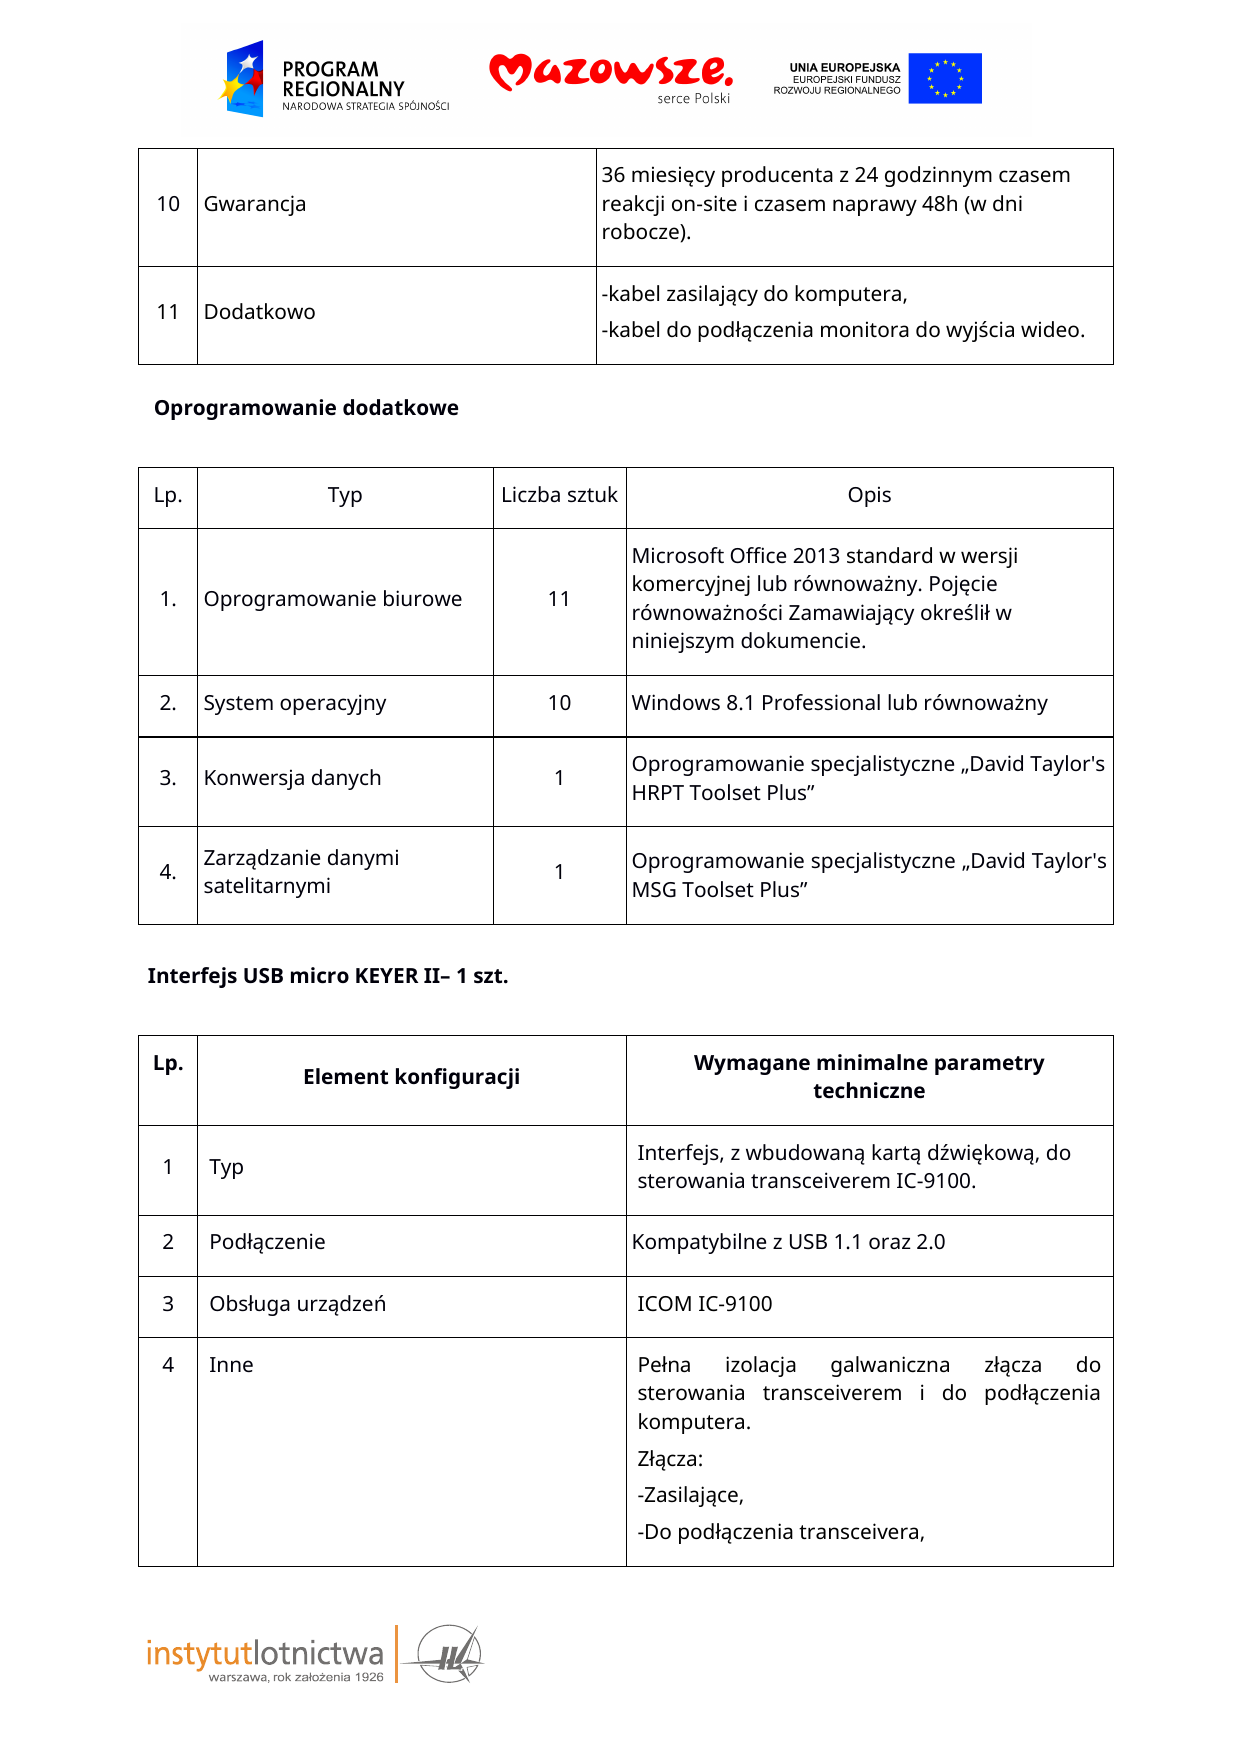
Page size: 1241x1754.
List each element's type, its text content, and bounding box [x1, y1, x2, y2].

table_header Lp. [139, 468, 197, 528]
table_cell 4 [139, 1338, 197, 1566]
table_header Opis [627, 468, 1113, 528]
table_cell 1 [139, 1126, 197, 1214]
table_cell ICOM IC-9100 [627, 1277, 1113, 1337]
table_cell Oprogramowanie specjalistyczne „David Taylor's HRPT Toolset Plus” [627, 738, 1113, 826]
table_header Element konfiguracji [198, 1036, 626, 1125]
table_cell 2. [139, 676, 197, 736]
table_cell Microsoft Office 2013 standard w wersji komercyjnej lub równoważny. Pojęcie równoważności Zamawiający określił w niniejszym dokumencie. [627, 529, 1113, 675]
table_cell Dodatkowo [198, 267, 596, 364]
table_cell 3 [139, 1277, 197, 1337]
table_cell 10 [139, 149, 197, 266]
table_cell Podłączenie [198, 1216, 626, 1276]
table_cell System operacyjny [198, 676, 493, 736]
table_cell Inne [198, 1338, 626, 1566]
table_cell 2 [139, 1216, 197, 1276]
table_header Typ [198, 468, 493, 528]
table_cell Oprogramowanie biurowe [198, 529, 493, 675]
table_cell Interfejs, z wbudowaną kartą dźwiękową, do sterowania transceiverem IC-9100. [627, 1126, 1113, 1214]
table_cell 11 [494, 529, 626, 675]
table_cell 3. [139, 738, 197, 826]
table_cell Typ [198, 1126, 626, 1214]
table_cell 10 [494, 676, 626, 736]
table_header Liczba sztuk [494, 468, 626, 528]
text Interfejs USB micro KEYER II– 1 szt. [148, 961, 1087, 990]
table_cell -kabel zasilający do komputera, -kabel do podłączenia monitora do wyjścia wideo. [597, 267, 1113, 364]
table_cell 1. [139, 529, 197, 675]
table_cell Windows 8.1 Professional lub równoważny [627, 676, 1113, 736]
table_cell 1 [494, 827, 626, 924]
table_cell 11 [139, 267, 197, 364]
table_cell Obsługa urządzeń [198, 1277, 626, 1337]
picture [181, 23, 1033, 137]
table_cell Kompatybilne z USB 1.1 oraz 2.0 [627, 1216, 1113, 1276]
table_cell 36 miesięcy producenta z 24 godzinnym czasem reakcji on-site i czasem naprawy 48h (w dni robocze). [597, 149, 1113, 266]
table_cell Zarządzanie danymi satelitarnymi [198, 827, 493, 924]
table_header Wymagane minimalne parametry techniczne [627, 1036, 1113, 1125]
table_cell Oprogramowanie specjalistyczne „David Taylor's MSG Toolset Plus” [627, 827, 1113, 924]
table_cell Konwersja danych [198, 738, 493, 826]
text Oprogramowanie dodatkowe [153, 393, 1087, 422]
table_cell 1 [494, 738, 626, 826]
table_cell 4. [139, 827, 197, 924]
table_header Lp. [139, 1036, 197, 1125]
table_cell Gwarancja [198, 149, 596, 266]
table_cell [627, 1338, 1113, 1566]
